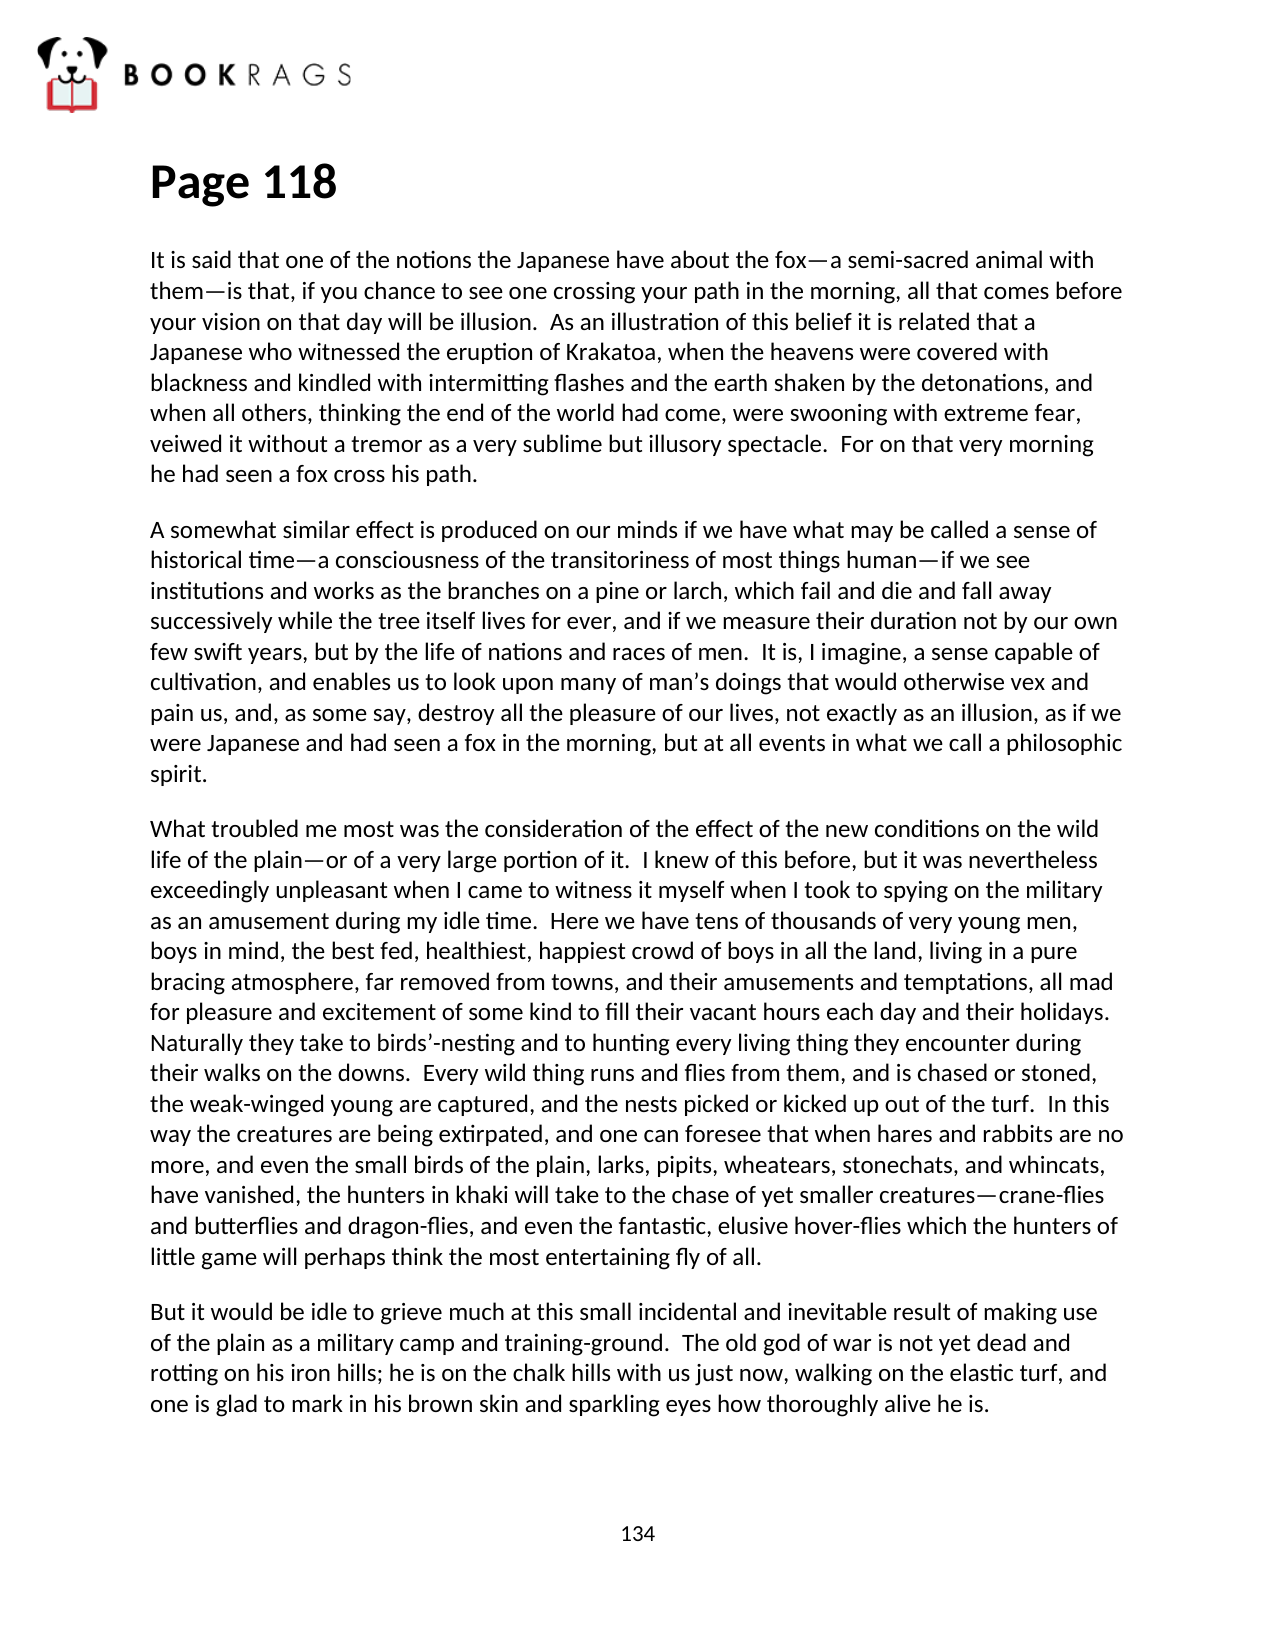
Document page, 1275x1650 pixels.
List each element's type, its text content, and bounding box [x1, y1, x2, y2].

text What troubled me most was the consideration of the effect of the new conditions on the wild life of the plain—­or of a very large portion of it. I knew of this before, but it was nevertheless exceedingly unpleasant when I came to witness it myself when I took to spying on the military as an amusement during my idle time. Here we have tens of thousands of very young men, boys in mind, the best fed, healthiest, happiest crowd of boys in all the land, living in a pure bracing atmosphere, far removed from towns, and their amusements and temptations, all mad for pleasure and excitement of some kind to fill their vacant hours each day and their holidays. Naturally they take to birds’-nesting and to hunting every living thing they encounter during their walks on the downs. Every wild thing runs and flies from them, and is chased or stoned, the weak-winged young are captured, and the nests picked or kicked up out of the turf. In this way the creatures are being extirpated, and one can foresee that when hares and rabbits are no more, and even the small birds of the plain, larks, pipits, wheatears, stonechats, and whincats, have vanished, the hunters in khaki will take to the chase of yet smaller creatures—­crane-flies and butterflies and dragon-flies, and even the fantastic, elusive hover-flies which the hunters of little game will perhaps think the most entertaining fly of all. [150, 813, 1125, 1271]
picture [37, 37, 351, 113]
text But it would be idle to grieve much at this small incidental and inevitable result of making use of the plain as a military camp and training-ground. The old god of war is not yet dead and rotting on his iron hills; he is on the chalk hills with us just now, walking on the elastic turf, and one is glad to mark in his brown skin and sparkling eyes how thoroughly alive he is. [150, 1296, 1125, 1418]
text Page 118 [150, 150, 1125, 211]
text A somewhat similar effect is produced on our minds if we have what may be called a sense of historical time—­a consciousness of the transitoriness of most things human—­if we see institutions and works as the branches on a pine or larch, which fail and die and fall away successively while the tree itself lives for ever, and if we measure their duration not by our own few swift years, but by the life of nations and races of men. It is, I imagine, a sense capable of cultivation, and enables us to look upon many of man’s doings that would otherwise vex and pain us, and, as some say, destroy all the pleasure of our lives, not exactly as an illusion, as if we were Japanese and had seen a fox in the morning, but at all events in what we call a philosophic spirit. [150, 514, 1125, 788]
text It is said that one of the notions the Japanese have about the fox—­a semi-sacred animal with them—­is that, if you chance to see one crossing your path in the morning, all that comes before your vision on that day will be illusion. As an illustration of this belief it is related that a Japanese who witnessed the eruption of Krakatoa, when the heavens were covered with blackness and kindled with intermitting flashes and the earth shaken by the detonations, and when all others, thinking the end of the world had come, were swooning with extreme fear, veiwed it without a tremor as a very sublime but illusory spectacle. For on that very morning he had seen a fox cross his path. [150, 244, 1125, 489]
